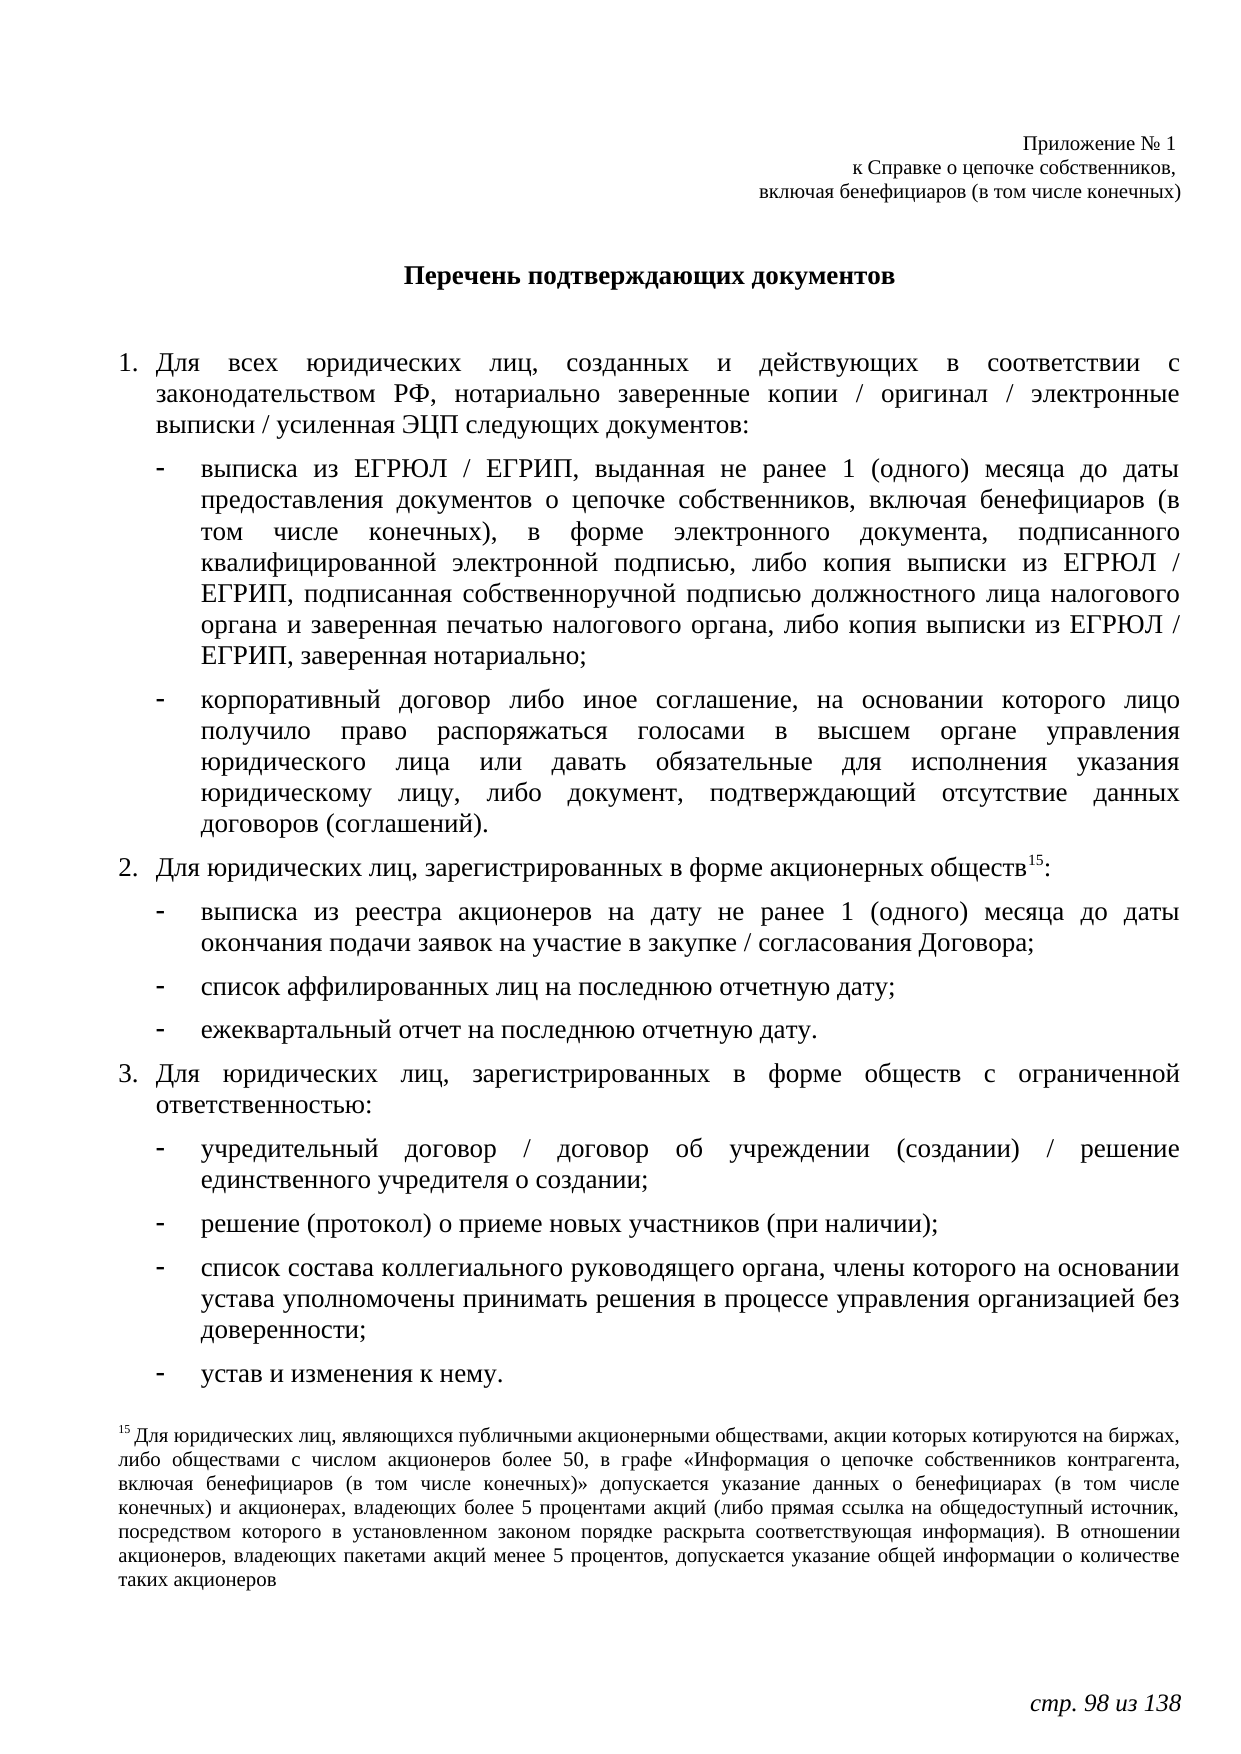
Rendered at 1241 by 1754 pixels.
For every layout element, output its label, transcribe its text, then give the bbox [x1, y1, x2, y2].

list список аффилированных лиц на последнюю отчетную дату; [156, 970, 1181, 1001]
text Перечень подтверждающих документов [118, 259, 1181, 290]
list выписка из ЕГРЮЛ / ЕГРИП, выданная не ранее 1 (одного) месяца до даты предоставления документов о цепочке собственников, включая бенефициаров (в том числе конечных), в форме электронного документа, подписанного квалифицированной электронной подписью, либо копия выписки из ЕГРЮЛ / ЕГРИП, подписанная собственноручной подписью должностного лица налогового органа и заверенная печатью налогового органа, либо копия выписки из ЕГРЮЛ / ЕГРИП, заверенная нотариально; [156, 452, 1181, 670]
list Для юридических лиц, зарегистрированных в форме акционерных обществ: [118, 851, 1181, 882]
list решение (протокол) о приеме новых участников (при наличии); [156, 1207, 1181, 1238]
list Для всех юридических лиц, созданных и действующих в соответствии с законодательством РФ, нотариально заверенные копии / оригинал / электронные выписки / усиленная ЭЦП следующих документов: [118, 346, 1181, 440]
list выписка из реестра акционеров на дату не ранее 1 (одного) месяца до даты окончания подачи заявок на участие в закупке / согласования Договора; [156, 895, 1181, 957]
list ежеквартальный отчет на последнюю отчетную дату. [156, 1013, 1181, 1045]
list Для юридических лиц, зарегистрированных в форме обществ с ограниченной ответственностью: [118, 1057, 1181, 1119]
list корпоративный договор либо иное соглашение, на основании которого лицо получило право распоряжаться голосами в высшем органе управления юридического лица или давать обязательные для исполнения указания юридическому лицу, либо документ, подтверждающий отсутствие данных договоров (соглашений). [156, 683, 1181, 839]
text Приложение № 1 к Справке о цепочке собственников, включая бенефициаров (в том числе конечных) [118, 131, 1181, 203]
list устав и изменения к нему. [156, 1357, 1181, 1388]
list учредительный договор / договор об учреждении (создании) / решение единственного учредителя о создании; [156, 1132, 1181, 1194]
